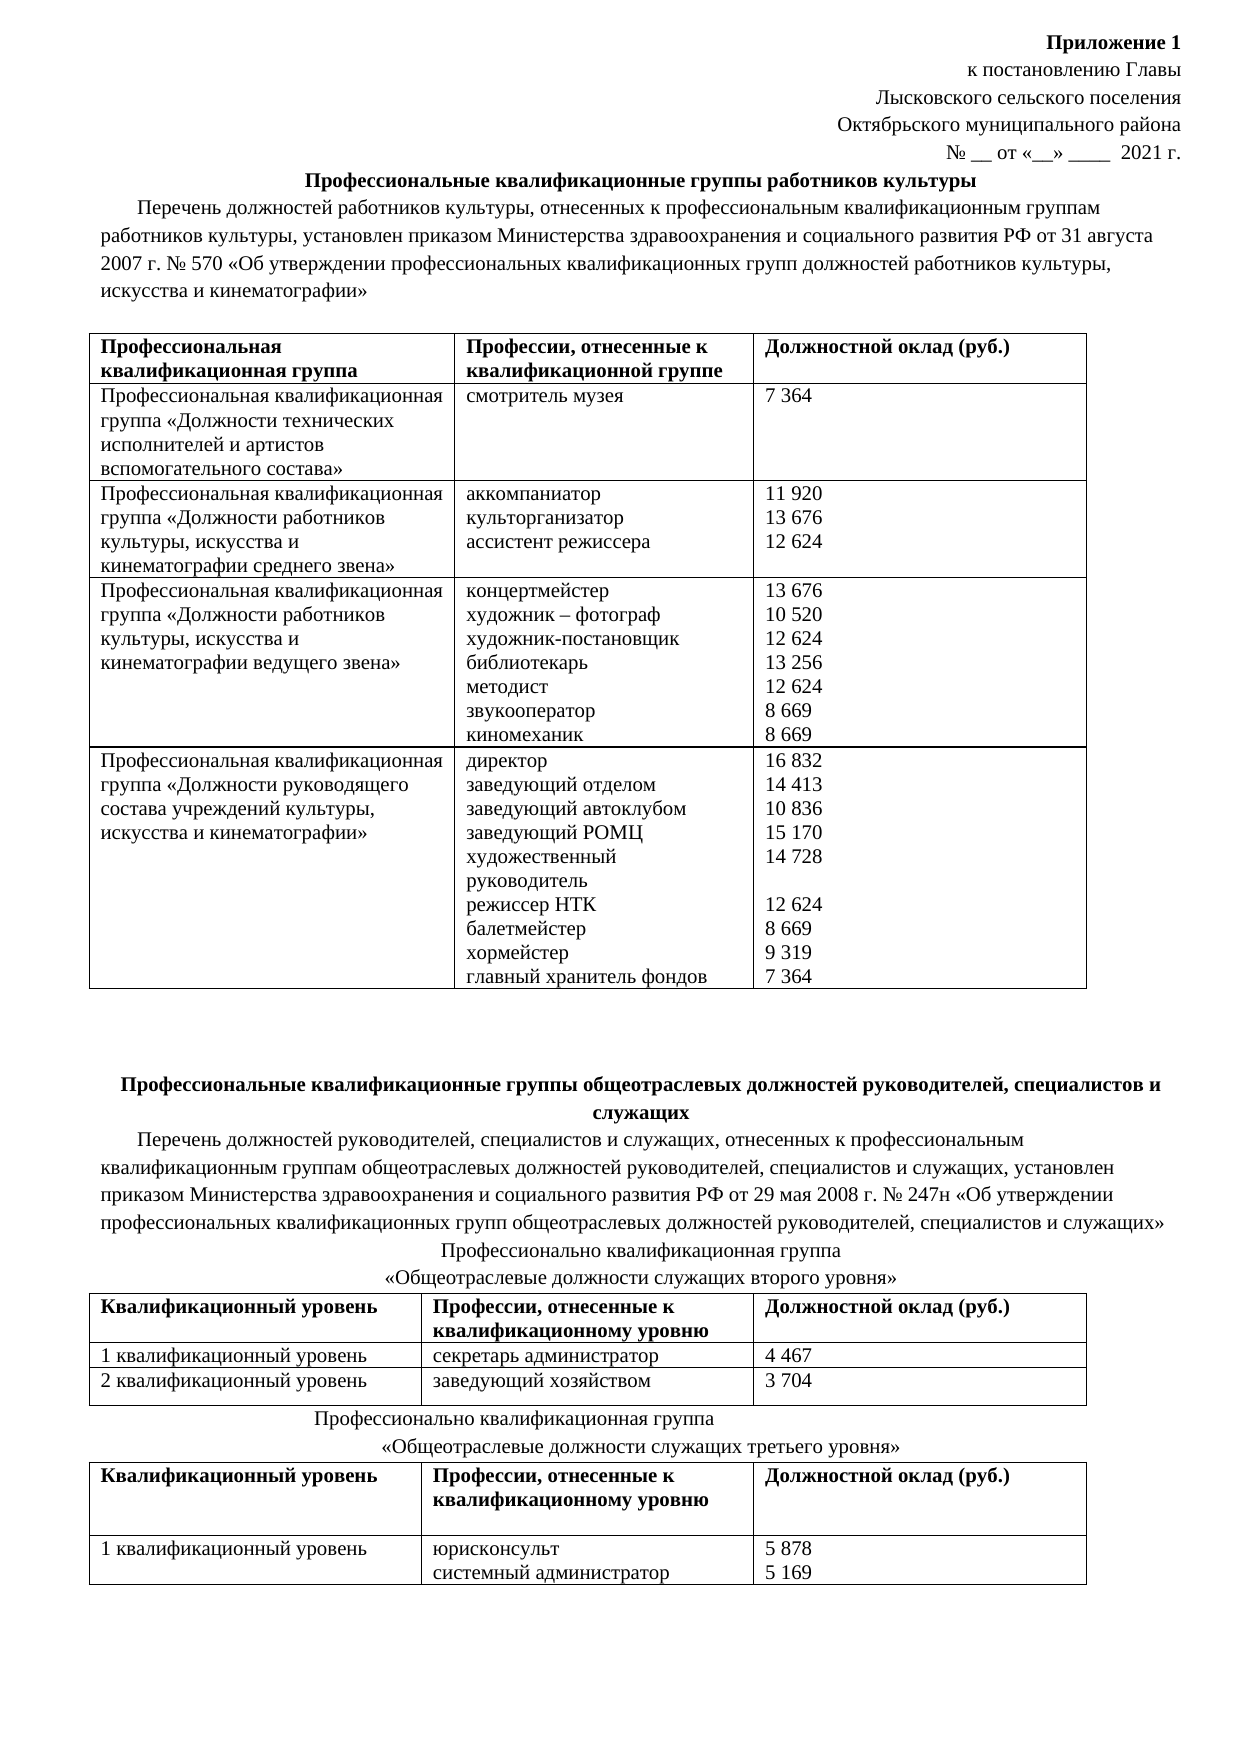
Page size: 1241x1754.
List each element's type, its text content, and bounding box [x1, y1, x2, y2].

table_cell 11 920 13 676 12 624 [754, 481, 1086, 577]
table_cell 1 квалификационный уровень [90, 1343, 421, 1367]
text к постановлению Главы [100, 57, 1181, 81]
text Перечень должностей руководителей, специалистов и служащих, отнесенных к профессиональным квалификационным группам общеотраслевых должностей руководителей, специалистов и служащих, установлен приказом Министерства здравоохранения и социального развития РФ от 29 мая 2008 г. № 247н «Об утверждении профессиональных квалификационных групп общеотраслевых должностей руководителей, специалистов и служащих» [100, 1127, 1181, 1234]
table_header Профессии, отнесенные к квалификационному уровню [422, 1294, 753, 1342]
table_cell 2 квалификационный уровень [90, 1368, 421, 1405]
text Профессионально квалификационная группа [100, 1238, 1181, 1262]
table_header Должностной оклад (руб.) [754, 1294, 1086, 1342]
text «Общеотраслевые должности служащих третьего уровня» [100, 1434, 1181, 1458]
table_header Должностной оклад (руб.) [754, 1463, 1086, 1534]
text Лысковского сельского поселения Октябрьского муниципального района [100, 85, 1181, 136]
table_header Профессиональная квалификационная группа [90, 334, 454, 382]
table_cell 5 878 5 169 [754, 1536, 1086, 1584]
table_cell концертмейстер художник – фотограф художник-постановщик библиотекарь методист звукооператор киномеханик [455, 578, 753, 746]
table_cell 16 832 14 413 10 836 15 170 14 728 12 624 8 669 9 319 7 364 [754, 748, 1086, 988]
table_header Профессии, отнесенные к квалификационному уровню [422, 1463, 753, 1534]
table_cell Профессиональная квалификационная группа «Должности работников культуры, искусства и кинематографии среднего звена» [90, 481, 454, 577]
text Приложение 1 [100, 29, 1181, 54]
table_header Квалификационный уровень [90, 1294, 421, 1342]
table_cell директор заведующий отделом заведующий автоклубом заведующий РОМЦ художественный руководитель режиссер НТК балетмейстер хормейстер главный хранитель фондов [455, 748, 753, 988]
text № __ от «__» ____ 2021 г. [100, 140, 1181, 164]
table_header Квалификационный уровень [90, 1463, 421, 1534]
table_cell Профессиональная квалификационная группа «Должности работников культуры, искусства и кинематографии ведущего звена» [90, 578, 454, 746]
table_cell 7 364 [754, 384, 1086, 480]
table_cell смотритель музея [455, 384, 753, 480]
table_header Профессии, отнесенные к квалификационной группе [455, 334, 753, 382]
text Профессионально квалификационная группа [100, 1406, 1181, 1430]
table_cell аккомпаниатор культорганизатор ассистент режиссера [455, 481, 753, 577]
table_cell 13 676 10 520 12 624 13 256 12 624 8 669 8 669 [754, 578, 1086, 746]
table_cell Профессиональная квалификационная группа «Должности руководящего состава учреждений культуры, искусства и кинематографии» [90, 748, 454, 988]
table_cell секретарь администратор [422, 1343, 753, 1367]
table_cell Профессиональная квалификационная группа «Должности технических исполнителей и артистов вспомогательного состава» [90, 384, 454, 480]
table_cell 3 704 [754, 1368, 1086, 1405]
table_cell заведующий хозяйством [422, 1368, 753, 1405]
table_cell 4 467 [754, 1343, 1086, 1367]
text Перечень должностей работников культуры, отнесенных к профессиональным квалификационным группам работников культуры, установлен приказом Министерства здравоохранения и социального развития РФ от 31 августа 2007 г. № 570 «Об утверждении профессиональных квалификационных групп должностей работников культуры, искусства и кинематографии» [100, 195, 1181, 302]
text Профессиональные квалификационные группы общеотраслевых должностей руководителей, специалистов и служащих [100, 1072, 1181, 1124]
text Профессиональные квалификационные группы работников культуры [100, 168, 1181, 192]
text «Общеотраслевые должности служащих второго уровня» [100, 1265, 1181, 1289]
table_cell юрисконсульт системный администратор [422, 1536, 753, 1584]
table_cell 1 квалификационный уровень [90, 1536, 421, 1584]
table_header Должностной оклад (руб.) [754, 334, 1086, 382]
